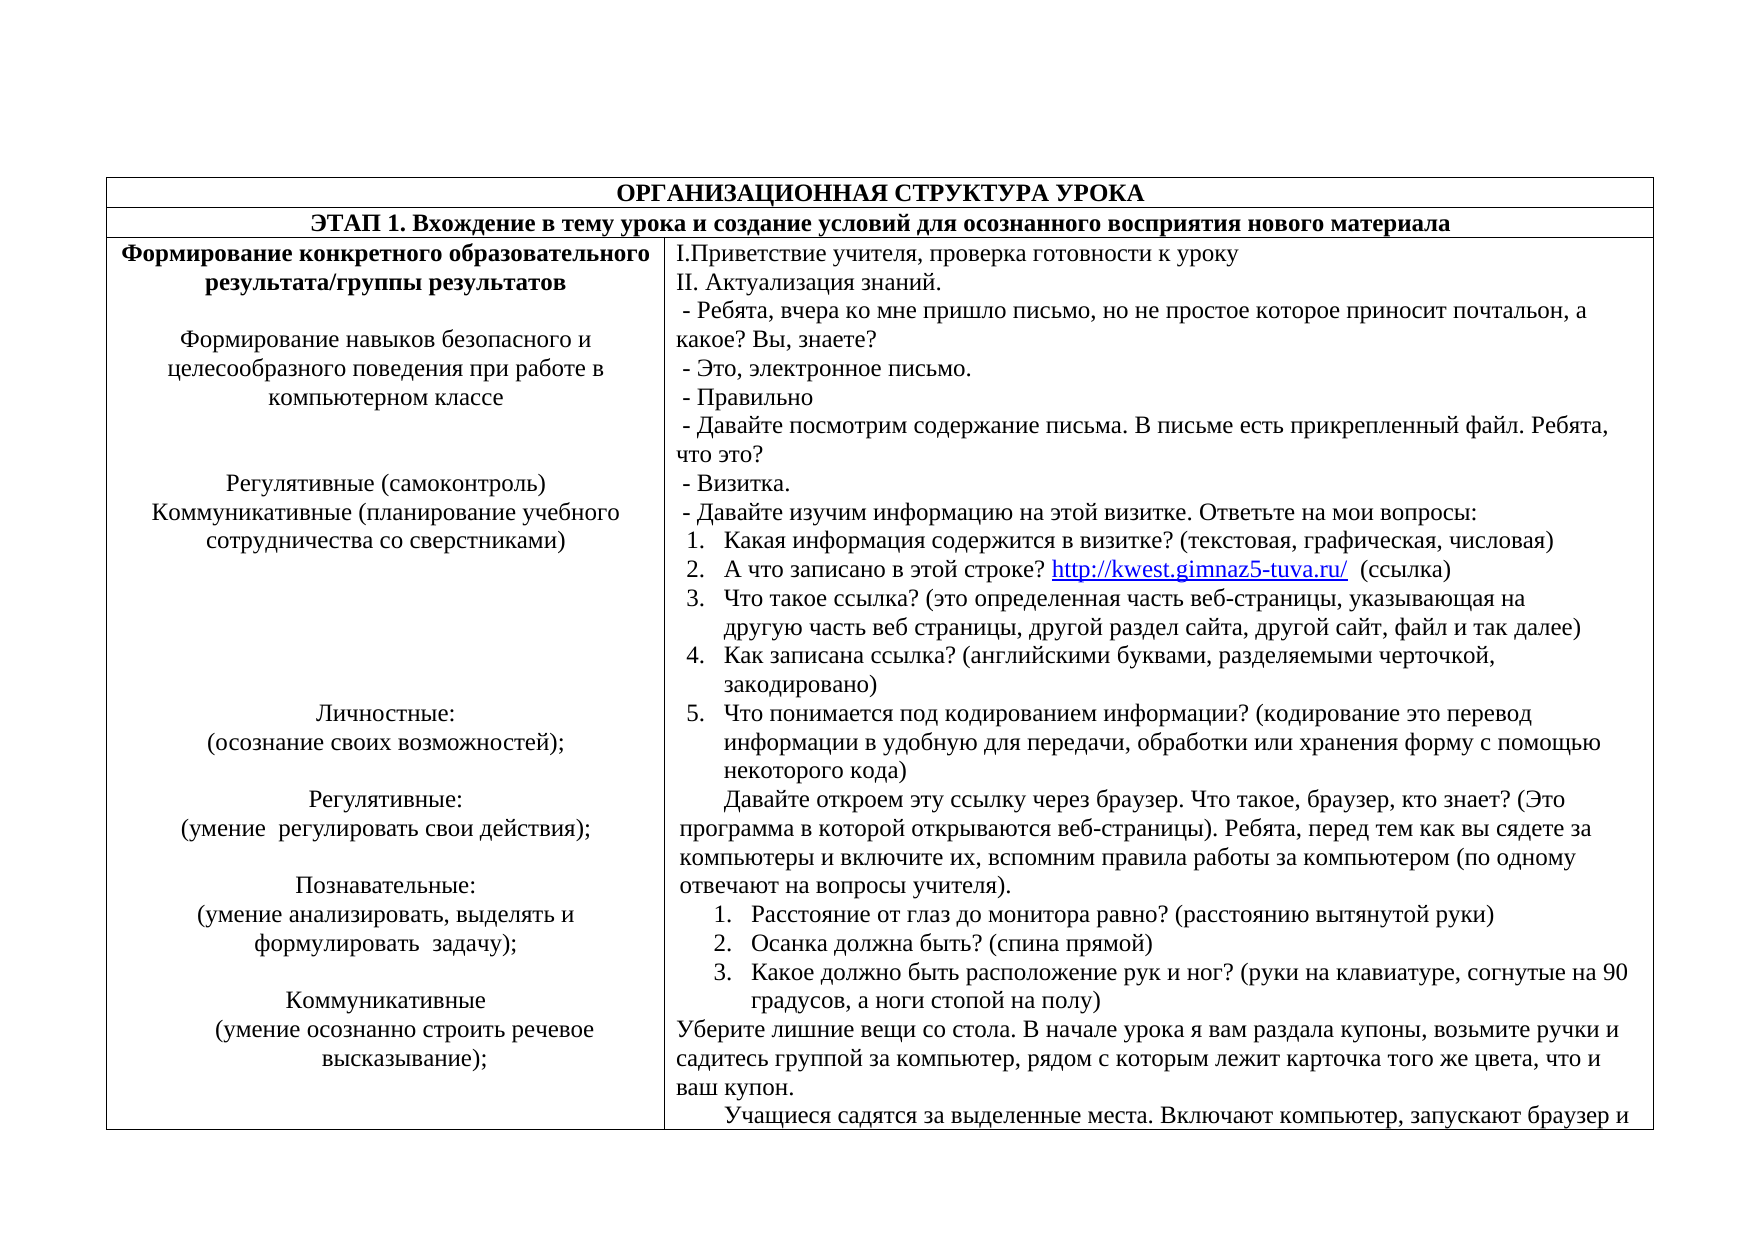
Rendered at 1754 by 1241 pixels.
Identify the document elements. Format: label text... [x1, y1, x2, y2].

table_cell ЭТАП 1. Вхождение в тему урока и создание условий для осознанного восприятия нового материала [107, 208, 1653, 237]
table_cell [665, 238, 1653, 1129]
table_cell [107, 238, 664, 1129]
table_header ОРГАНИЗАЦИОННАЯ СТРУКТУРА УРОКА [107, 178, 1653, 207]
